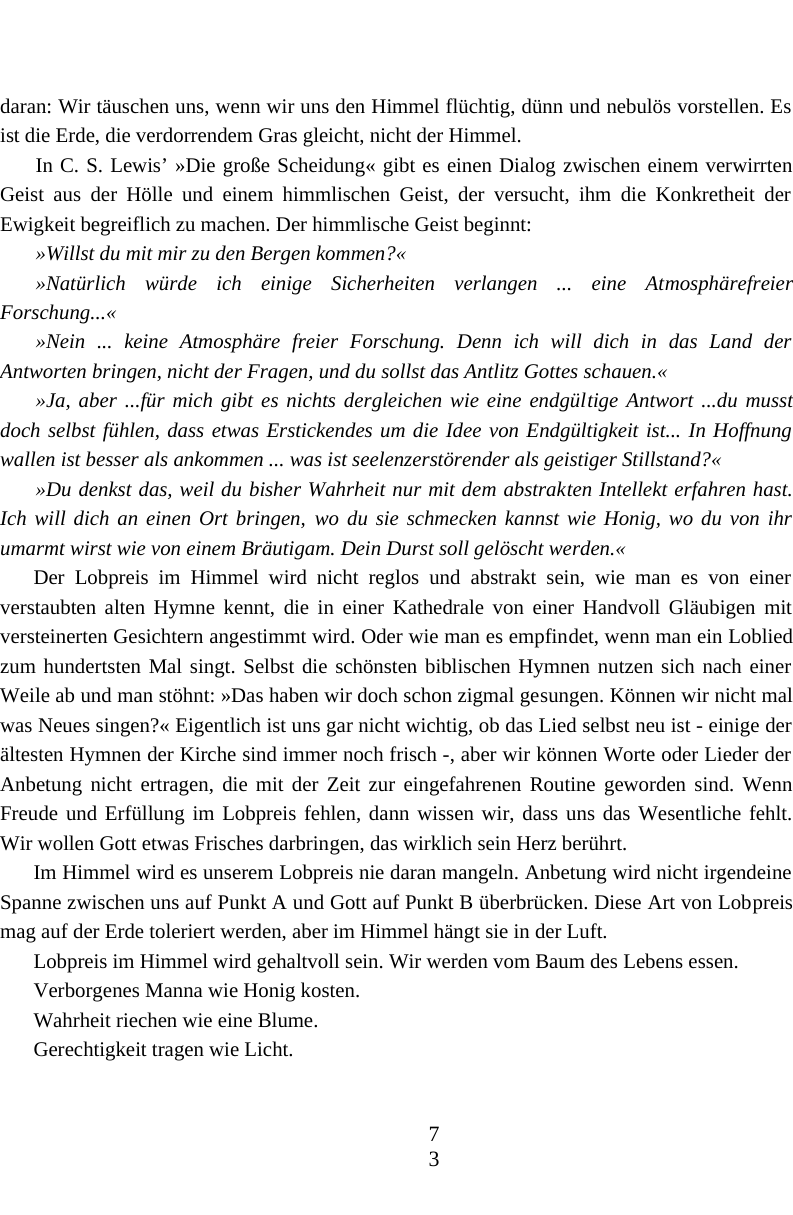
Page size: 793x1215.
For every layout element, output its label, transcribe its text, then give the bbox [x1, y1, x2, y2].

text Gerechtigkeit tragen wie Licht. [0, 1033, 793, 1062]
text Wahrheit riechen wie eine Blume. [0, 1003, 793, 1033]
text »Ja, aber ...für mich gibt es nichts dergleichen wie eine endgültige Antwort ...du musst doch selbst fühlen, dass etwas Erstickendes um die Idee von Endgültigkeit ist... In Hoffnung wallen ist besser als ankommen ... was ist seelenzerstörender als geistiger Stillstand?« [0, 384, 793, 473]
text »Du denkst das, weil du bisher Wahrheit nur mit dem abstrakten Intellekt erfahren hast. Ich will dich an einen Ort bringen, wo du sie schmecken kannst wie Honig, wo du von ihr umarmt wirst wie von einem Bräutigam. Dein Durst soll gelöscht werden.« [0, 473, 793, 561]
text Verborgenes Manna wie Honig kosten. [0, 974, 793, 1003]
text In C. S. Lewis’ »Die große Scheidung« gibt es einen Dialog zwischen einem verwirrten Geist aus der Hölle und einem himmlischen Geist, der versucht, ihm die Konkretheit der Ewigkeit begreiflich zu machen. Der himmlische Geist beginnt: [0, 148, 793, 237]
text »Willst du mit mir zu den Bergen kommen?« [0, 237, 793, 266]
text Lobpreis im Himmel wird gehaltvoll sein. Wir werden vom Baum des Lebens essen. [0, 944, 793, 974]
text Der Lobpreis im Himmel wird nicht reglos und abstrakt sein, wie man es von einer verstaubten alten Hymne kennt, die in einer Kathedrale von einer Handvoll Gläubigen mit versteinerten Gesichtern angestimmt wird. Oder wie man es empfindet, wenn man ein Loblied zum hundertsten Mal singt. Selbst die schönsten biblischen Hymnen nutzen sich nach einer Weile ab und man stöhnt: »Das haben wir doch schon zigmal gesungen. Können wir nicht mal was Neues singen?« Eigentlich ist uns gar nicht wichtig, ob das Lied selbst neu ist - einige der ältesten Hymnen der Kirche sind immer noch frisch -, aber wir können Worte oder Lieder der Anbetung nicht ertragen, die mit der Zeit zur eingefahrenen Routine geworden sind. Wenn Freude und Erfüllung im Lobpreis fehlen, dann wissen wir, dass uns das Wesentliche fehlt. Wir wollen Gott etwas Frisches darbringen, das wirklich sein Herz berührt. [0, 561, 793, 856]
text Im Himmel wird es unserem Lobpreis nie daran mangeln. Anbetung wird nicht irgendeine Spanne zwischen uns auf Punkt A und Gott auf Punkt B überbrücken. Diese Art von Lobpreis mag auf der Erde toleriert werden, aber im Himmel hängt sie in der Luft. [0, 856, 793, 944]
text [0, 89, 793, 148]
text »Nein ... keine Atmosphäre freier Forschung. Denn ich will dich in das Land der Antworten bringen, nicht der Fragen, und du sollst das Antlitz Gottes schauen.« [0, 325, 793, 384]
text »Natürlich würde ich einige Sicherheiten verlangen ... eine Atmosphärefreier Forschung...« [0, 266, 793, 325]
